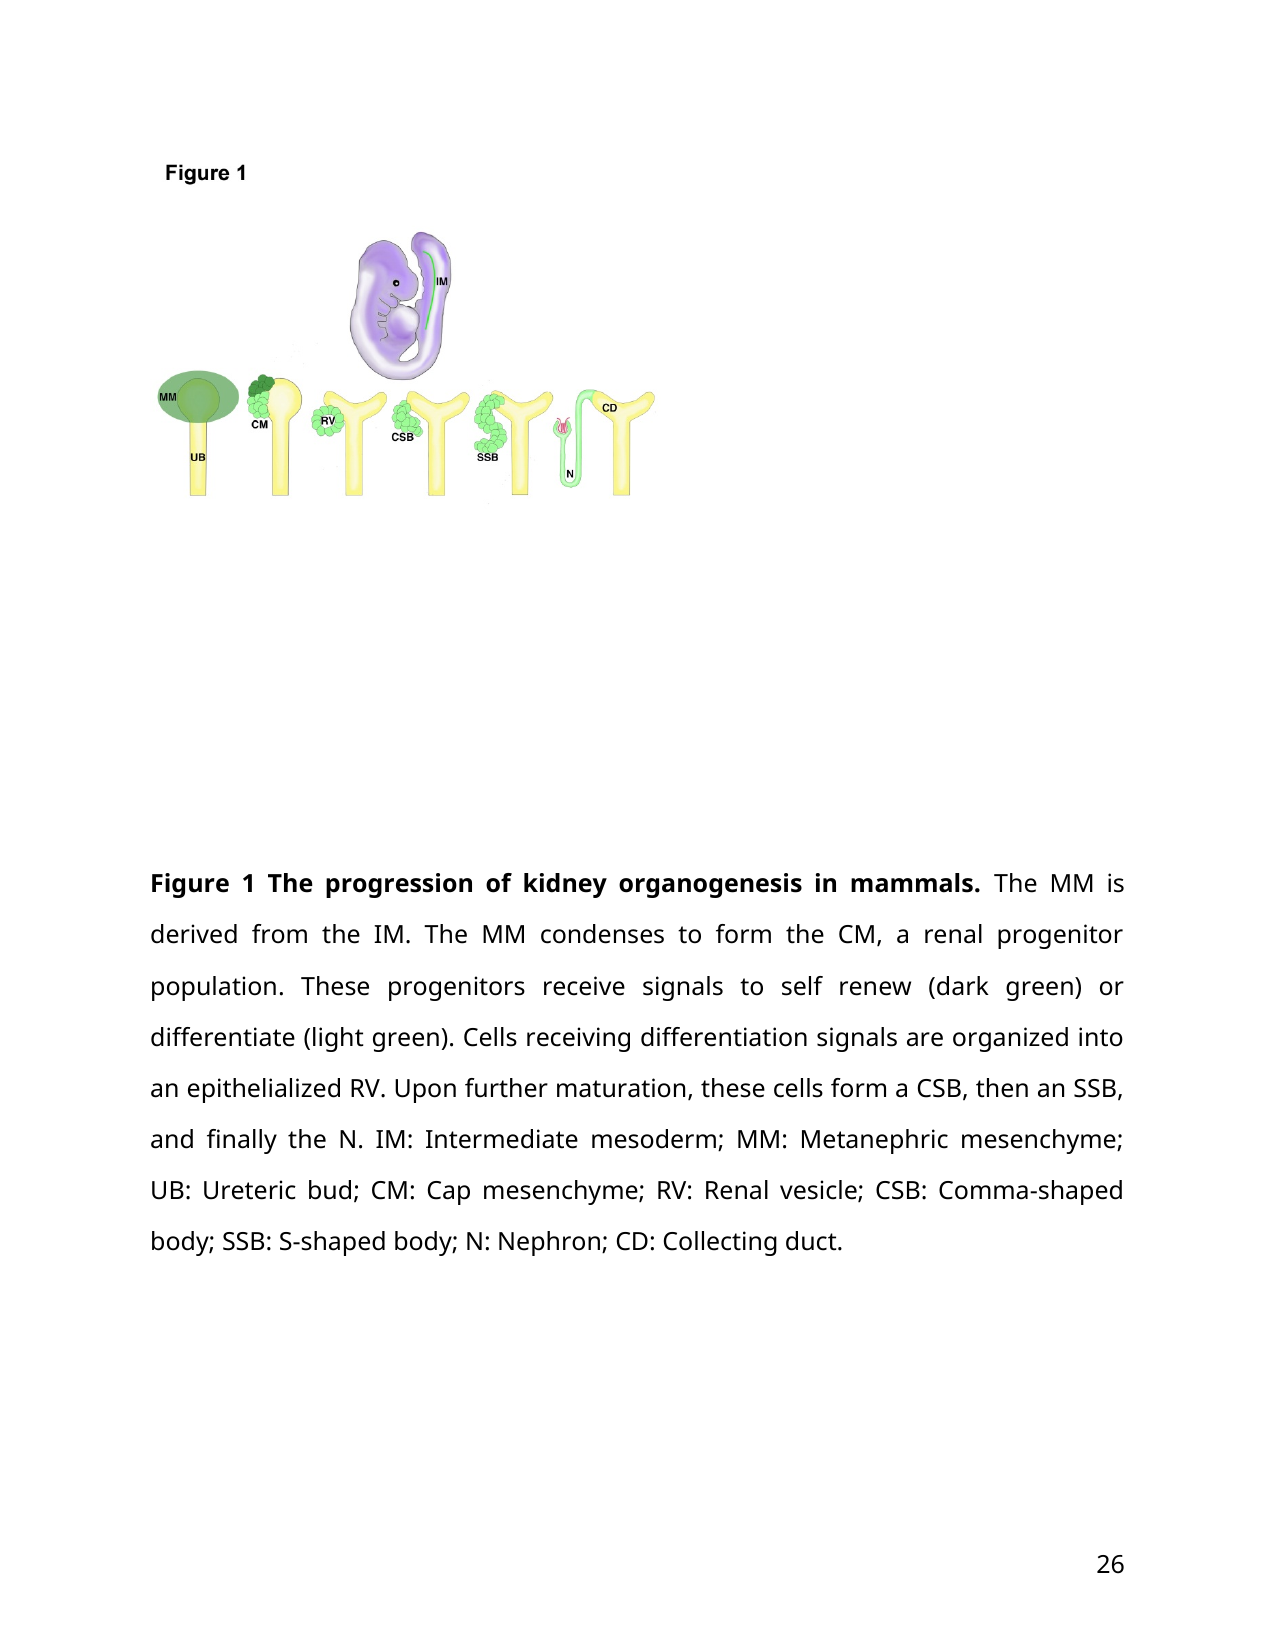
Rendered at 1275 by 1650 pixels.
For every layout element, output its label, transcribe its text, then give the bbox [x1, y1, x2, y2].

text Figure 1 The progression of kidney organogenesis in mammals. The MM is derived from the IM. The MM condenses to form the CM, a renal progenitor population. These progenitors receive signals to self renew (dark green) or differentiate (light green). Cells receiving differentiation signals are organized into an epithelialized RV. Upon further maturation, these cells form a CSB, then an SSB, and finally the N. IM: Intermediate mesoderm; MM: Metanephric mesenchyme; UB: Ureteric bud; CM: Cap mesenchyme; RV: Renal vesicle; CSB: Comma-shaped body; SSB: S-shaped body; N: Nephron; CD: Collecting duct. [150, 866, 1125, 1257]
picture [150, 150, 661, 852]
